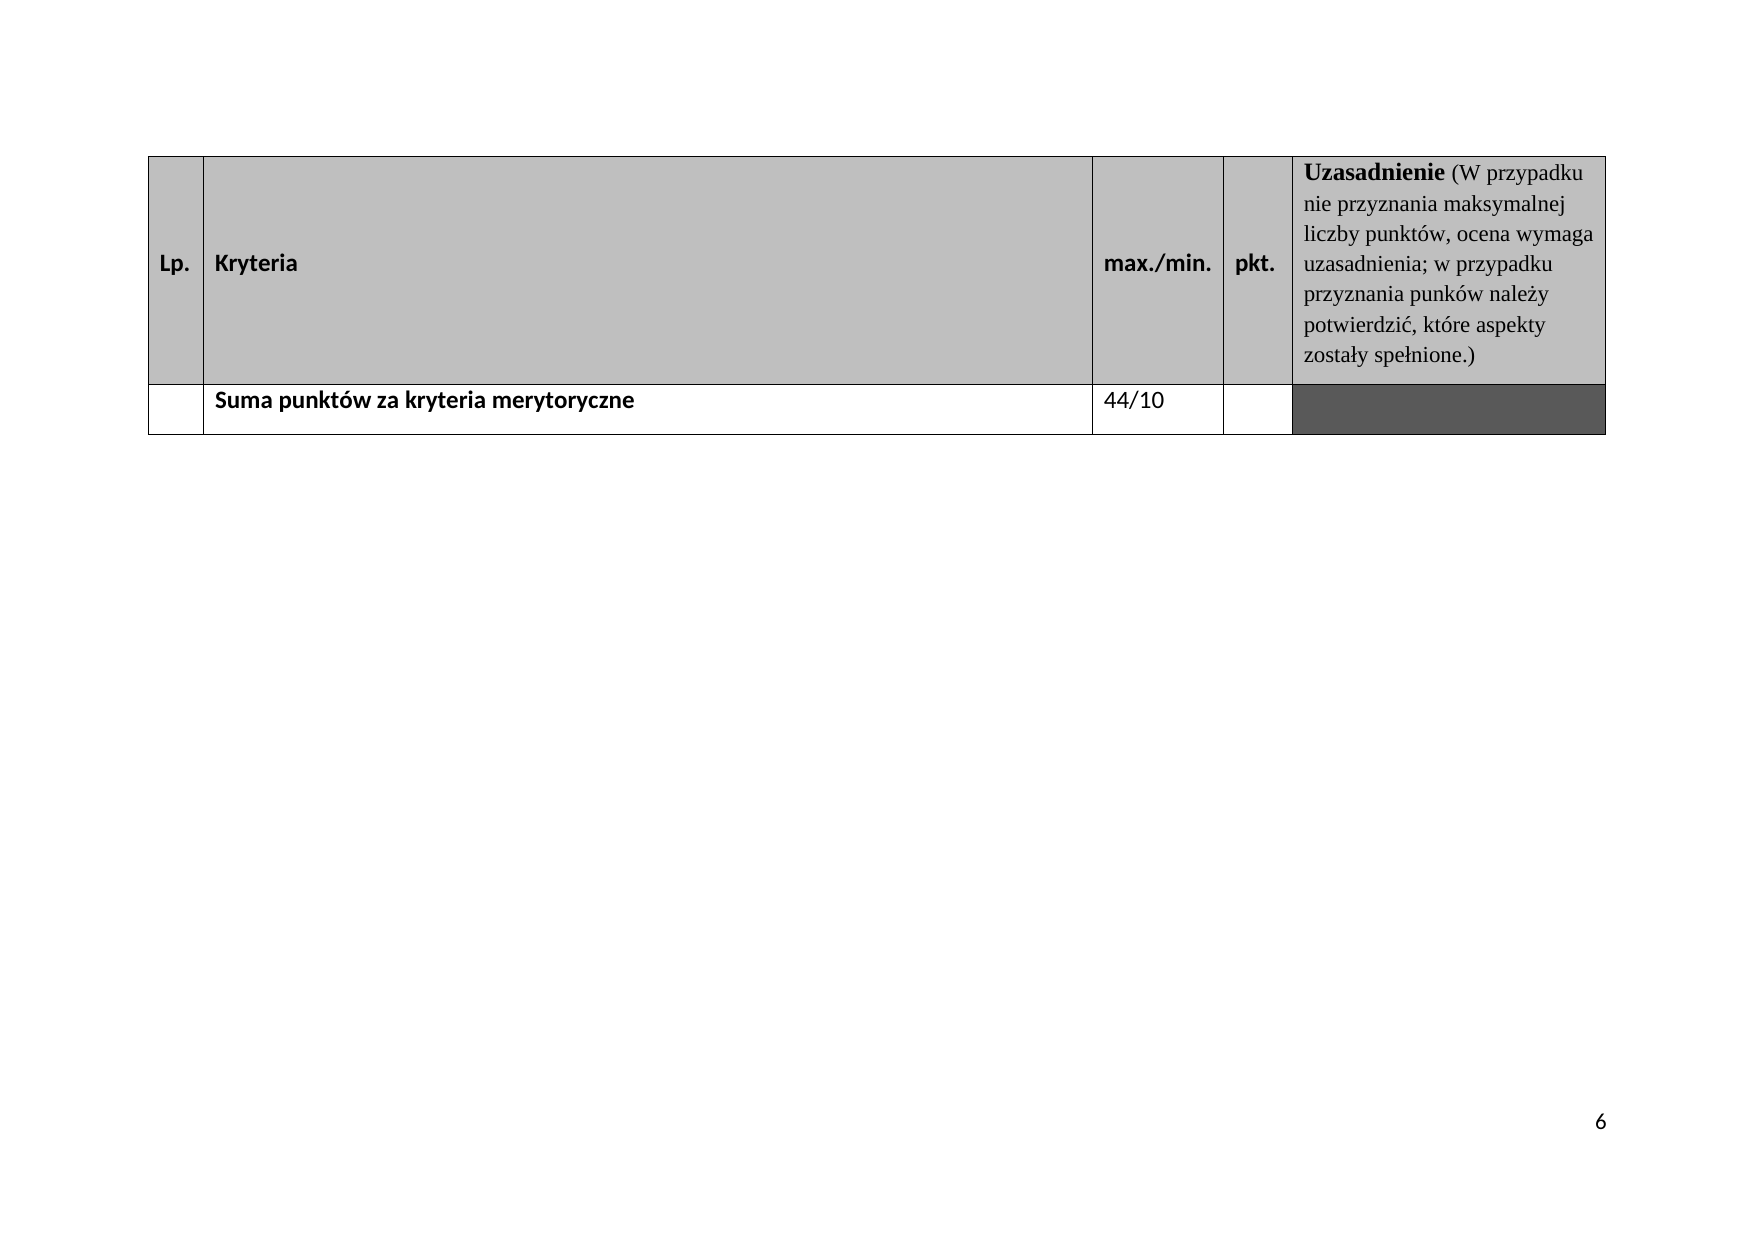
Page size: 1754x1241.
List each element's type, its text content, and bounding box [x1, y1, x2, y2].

table_header Uzasadnienie (W przypadku nie przyznania maksymalnej liczby punktów, ocena wymaga uzasadnienia; w przypadku przyznania punków należy potwierdzić, które aspekty zostały spełnione.) [1293, 157, 1605, 384]
table_cell Suma punktów za kryteria merytoryczne [204, 385, 1092, 434]
table_cell [1293, 385, 1605, 434]
table_cell [1224, 385, 1292, 434]
table_header Kryteria [204, 157, 1092, 384]
table_cell [149, 385, 203, 434]
table_header Lp. [149, 157, 203, 384]
table_cell 44/10 [1093, 385, 1223, 434]
table_header max./min. [1093, 157, 1223, 384]
table_header pkt. [1224, 157, 1292, 384]
